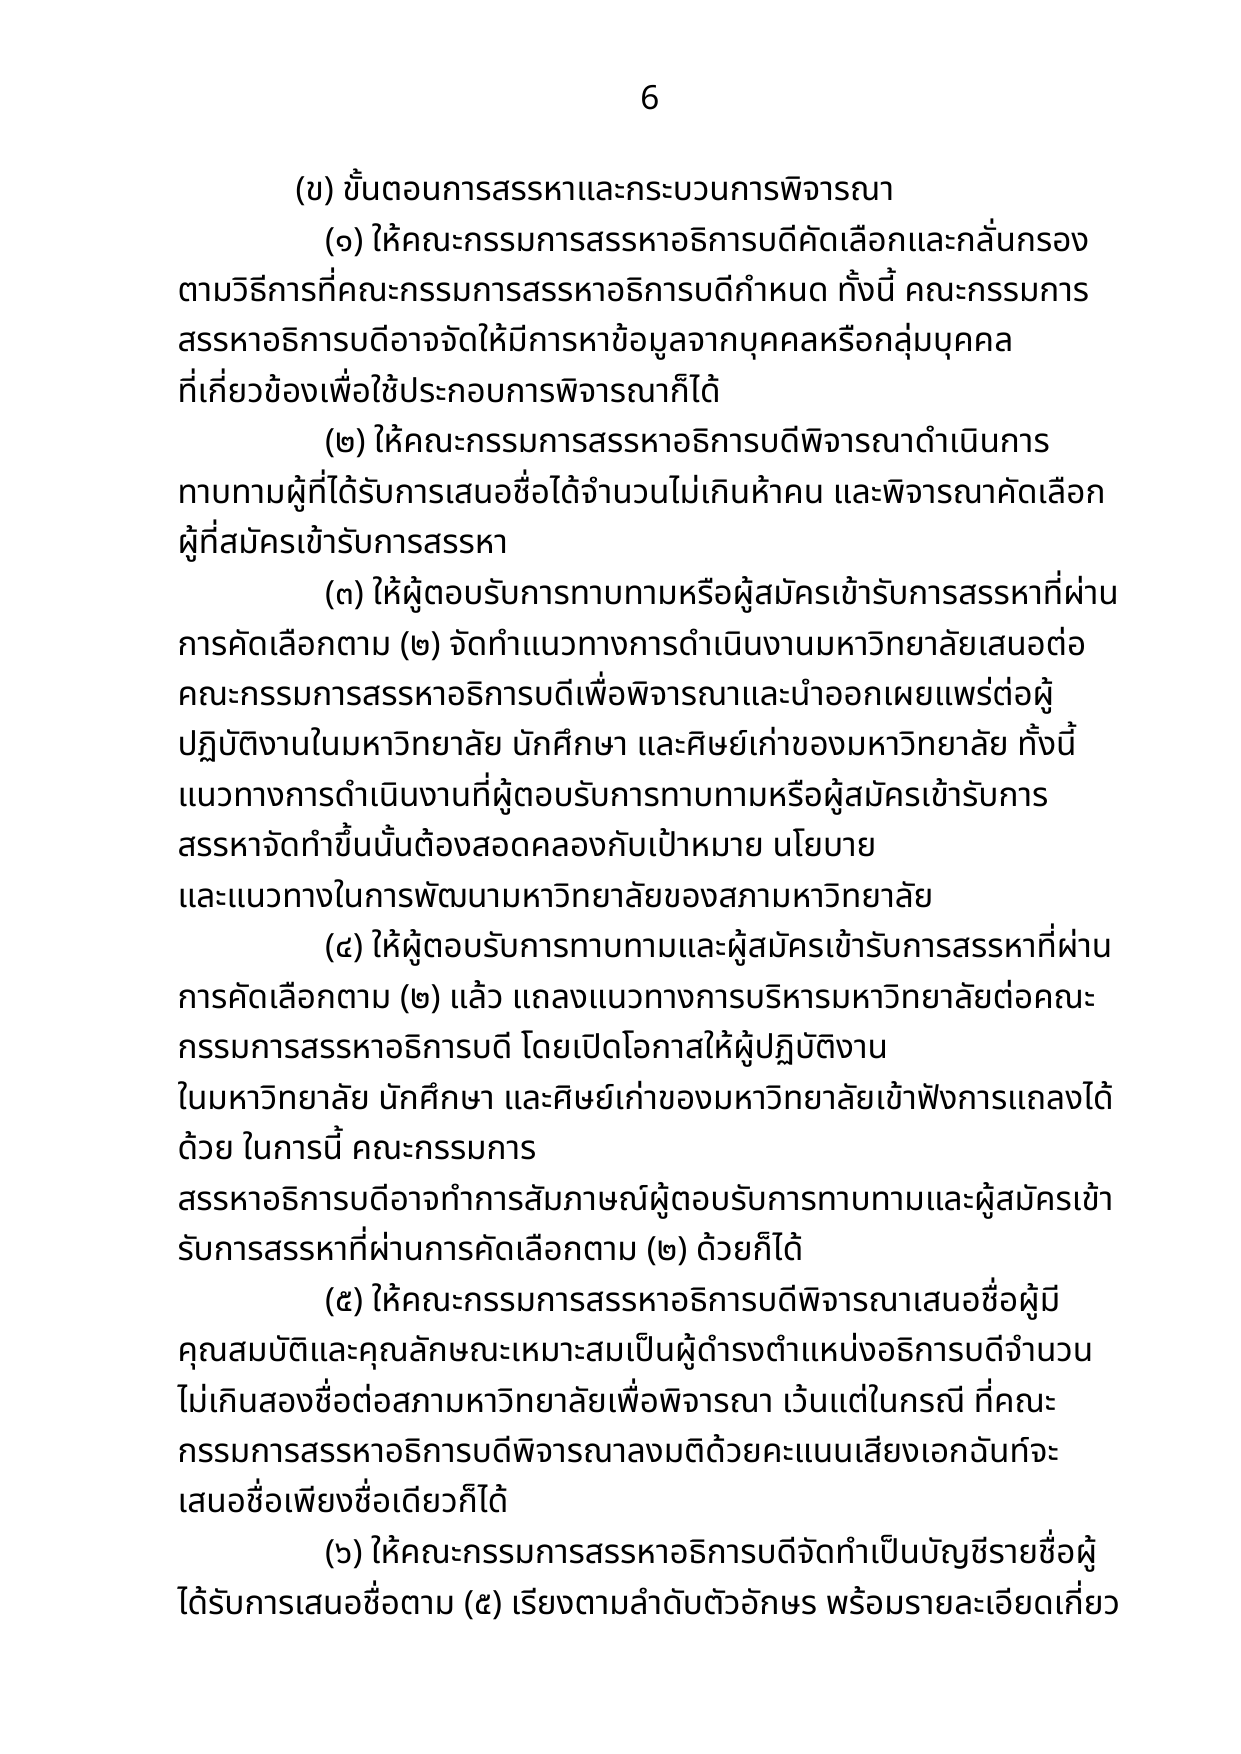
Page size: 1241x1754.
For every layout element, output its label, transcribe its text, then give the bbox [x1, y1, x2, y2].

text (๑) ให้คณะกรรมการสรรหาอธิการบดีคัดเลือกและกลั่นกรองตามวิธีการที่คณะกรรมการสรรหาอธิการบดีกำหนด ทั้งนี้ คณะกรรมการสรรหาอธิการบดีอาจจัดให้มีการหาข้อมูลจากบุคคลหรือกลุ่มบุคคล ที่เกี่ยวข้องเพื่อใช้ประกอบการพิจารณาก็ได้ [177, 215, 1122, 417]
text (๕) ให้คณะกรรมการสรรหาอธิการบดีพิจารณาเสนอชื่อผู้มีคุณสมบัติและคุณลักษณะเหมาะสมเป็นผู้ดำรงตำแหน่งอธิการบดีจำนวนไม่เกินสองชื่อต่อสภามหาวิทยาลัยเพื่อพิจารณา เว้นแต่ในกรณี ที่คณะกรรมการสรรหาอธิการบดีพิจารณาลงมติด้วยคะแนนเสียงเอกฉันท์จะเสนอชื่อเพียงชื่อเดียวก็ได้ [177, 1276, 1122, 1528]
text (๔) ให้ผู้ตอบรับการทาบทามและผู้สมัครเข้ารับการสรรหาที่ผ่านการคัดเลือกตาม (๒) แล้ว แถลงแนวทางการบริหารมหาวิทยาลัยต่อคณะกรรมการสรรหาอธิการบดี โดยเปิดโอกาสให้ผู้ปฏิบัติงาน ในมหาวิทยาลัย นักศึกษา และศิษย์เก่าของมหาวิทยาลัยเข้าฟังการแถลงได้ด้วย ในการนี้ คณะกรรมการ สรรหาอธิการบดีอาจทำการสัมภาษณ์ผู้ตอบรับการทาบทามและผู้สมัครเข้ารับการสรรหาที่ผ่านการคัดเลือกตาม (๒) ด้วยก็ได้ [177, 922, 1122, 1276]
text (ข) ขั้นตอนการสรรหาและกระบวนการพิจารณา [177, 165, 1122, 215]
text (๓) ให้ผู้ตอบรับการทาบทามหรือผู้สมัครเข้ารับการสรรหาที่ผ่านการคัดเลือกตาม (๒) จัดทำแนวทางการดำเนินงานมหาวิทยาลัยเสนอต่อคณะกรรมการสรรหาอธิการบดีเพื่อพิจารณาและนำออกเผยแพร่ต่อผู้ปฏิบัติงานในมหาวิทยาลัย นักศึกษา และศิษย์เก่าของมหาวิทยาลัย ทั้งนี้ แนวทางการดำเนินงานที่ผู้ตอบรับการทาบทามหรือผู้สมัครเข้ารับการสรรหาจัดทำขึ้นนั้นต้องสอดคลองกับเป้าหมาย นโยบาย และแนวทางในการพัฒนามหาวิทยาลัยของสภามหาวิทยาลัย [177, 569, 1122, 922]
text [177, 1528, 1122, 1629]
text (๒) ให้คณะกรรมการสรรหาอธิการบดีพิจารณาดำเนินการทาบทามผู้ที่ได้รับการเสนอชื่อได้จำนวนไม่เกินห้าคน และพิจารณาคัดเลือกผู้ที่สมัครเข้ารับการสรรหา [177, 417, 1122, 569]
